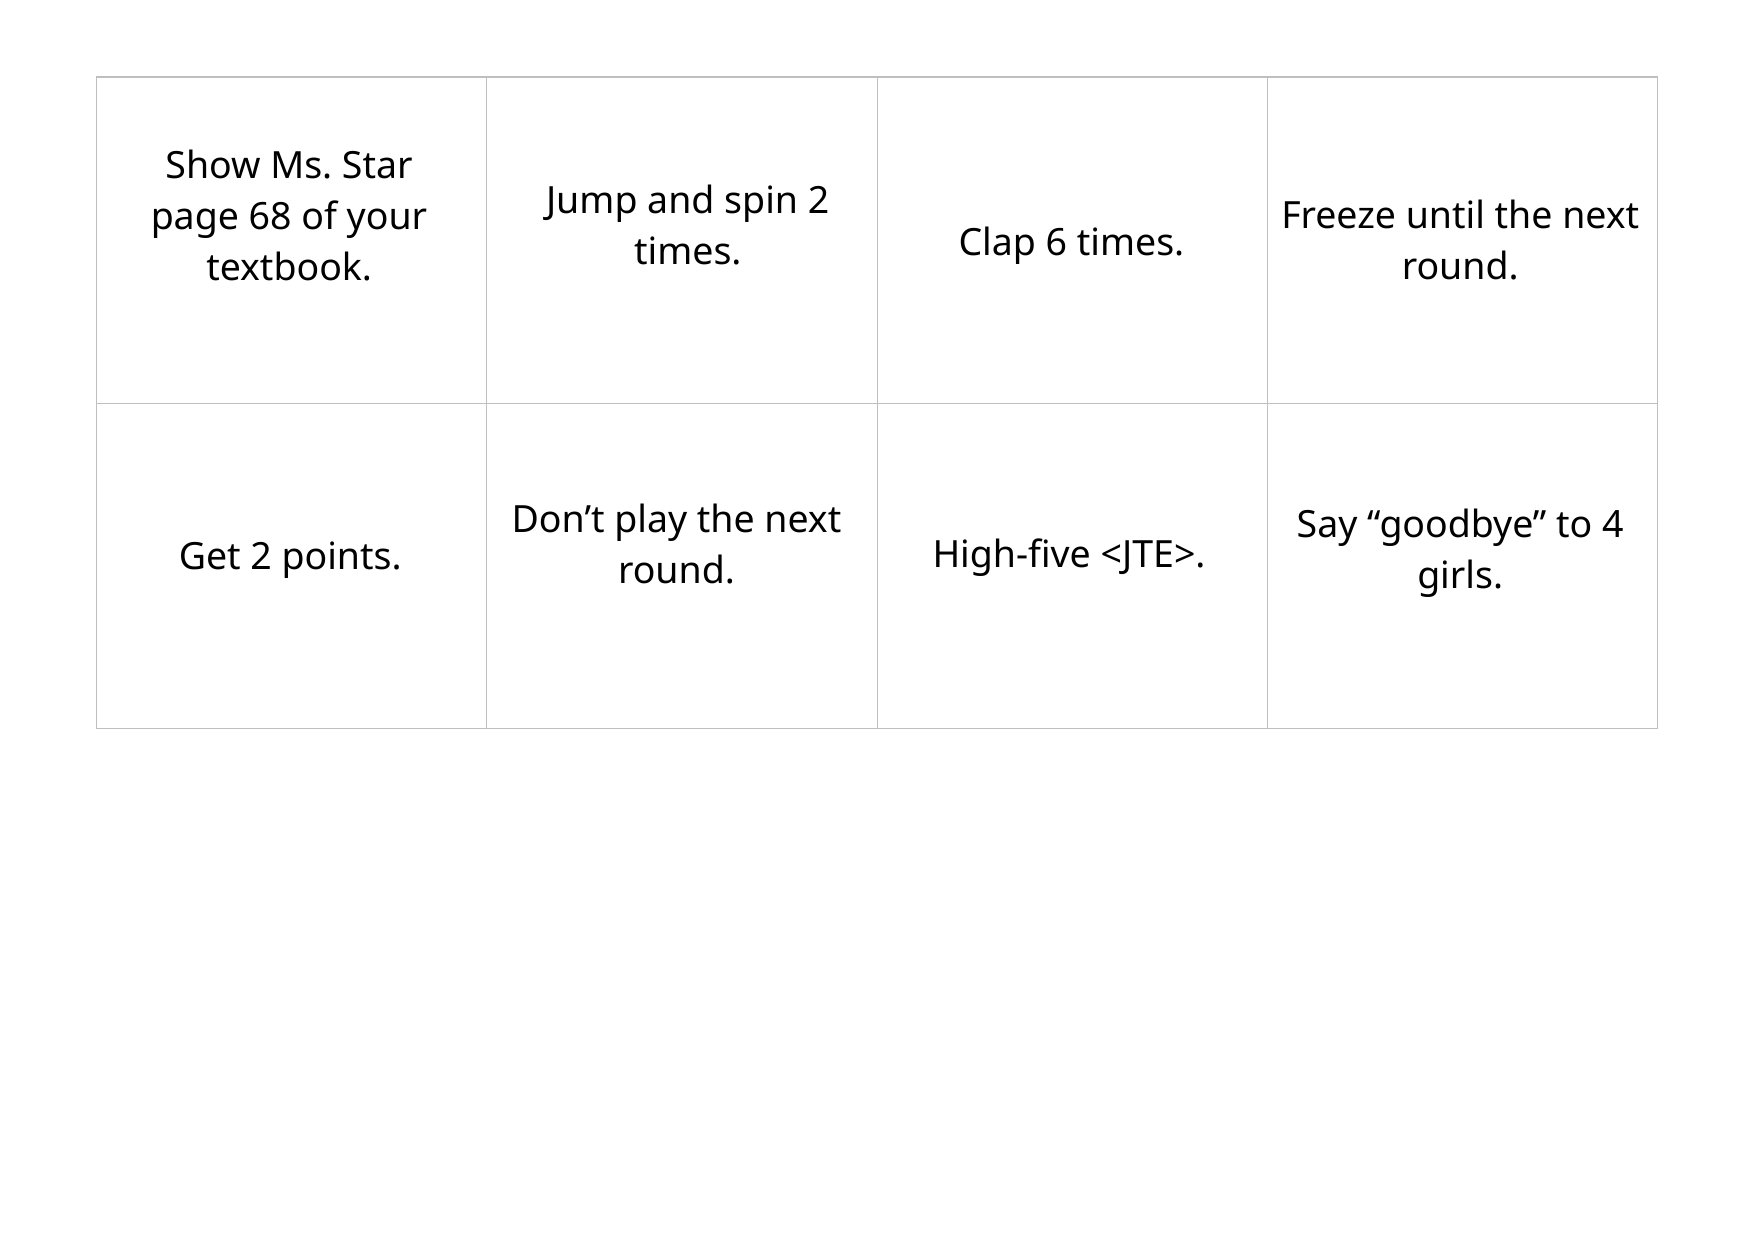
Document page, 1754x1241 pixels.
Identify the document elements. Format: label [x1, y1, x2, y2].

table_cell [97, 404, 486, 728]
table_cell [487, 404, 877, 728]
table_cell [487, 78, 877, 403]
table_cell [1268, 78, 1657, 403]
table_cell [878, 78, 1267, 403]
table_cell [1268, 404, 1657, 728]
table_cell [878, 404, 1267, 728]
table_cell [97, 78, 486, 403]
